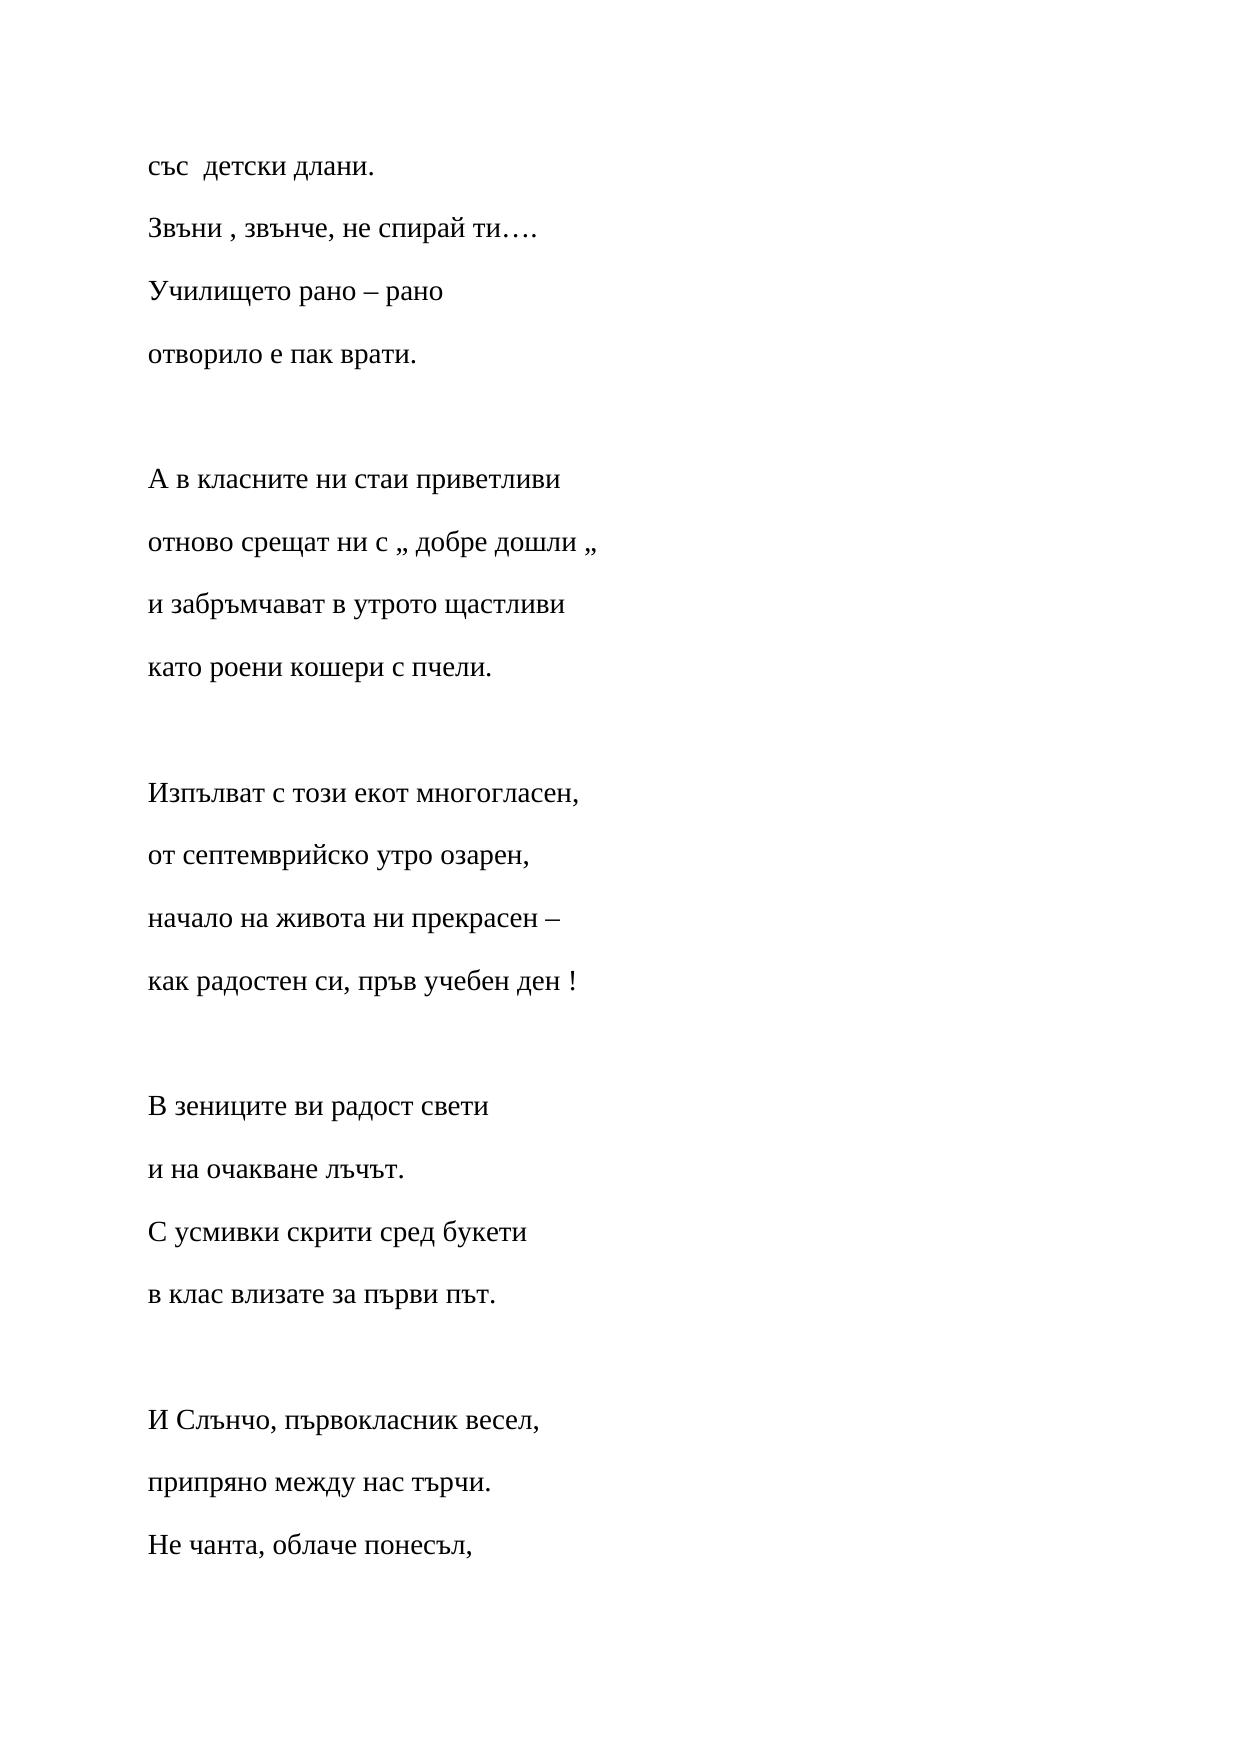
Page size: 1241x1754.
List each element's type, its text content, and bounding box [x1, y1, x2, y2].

text като роени кошери с пчели. [148, 649, 1093, 683]
text С усмивки скрити сред букети [148, 1214, 1093, 1247]
text В зениците ви радост свети [148, 1088, 1093, 1122]
text Звъни , звънче, не спирай ти…. [148, 210, 1093, 244]
text А в класните ни стаи приветливи [148, 461, 1093, 495]
text от септемврийско утро озарен, [148, 837, 1093, 871]
text Училището рано – рано [148, 273, 1093, 307]
text Изпълват с този екот многогласен, [148, 775, 1093, 808]
text в клас влизате за първи път. [148, 1276, 1093, 1310]
text припряно между нас търчи. [148, 1464, 1093, 1498]
text начало на живота ни прекрасен – [148, 900, 1093, 934]
text със детски длани. [148, 148, 1093, 181]
text отново срещат ни с „ добре дошли „ [148, 524, 1093, 557]
text Не чанта, облаче понесъл, [148, 1527, 1093, 1561]
text как радостен си, пръв учебен ден ! [148, 963, 1093, 996]
text И Слънчо, първокласник весел, [148, 1402, 1093, 1435]
text и на очакване лъчът. [148, 1151, 1093, 1184]
text отворило е пак врати. [148, 336, 1093, 369]
text и забръмчават в утрото щастливи [148, 587, 1093, 620]
